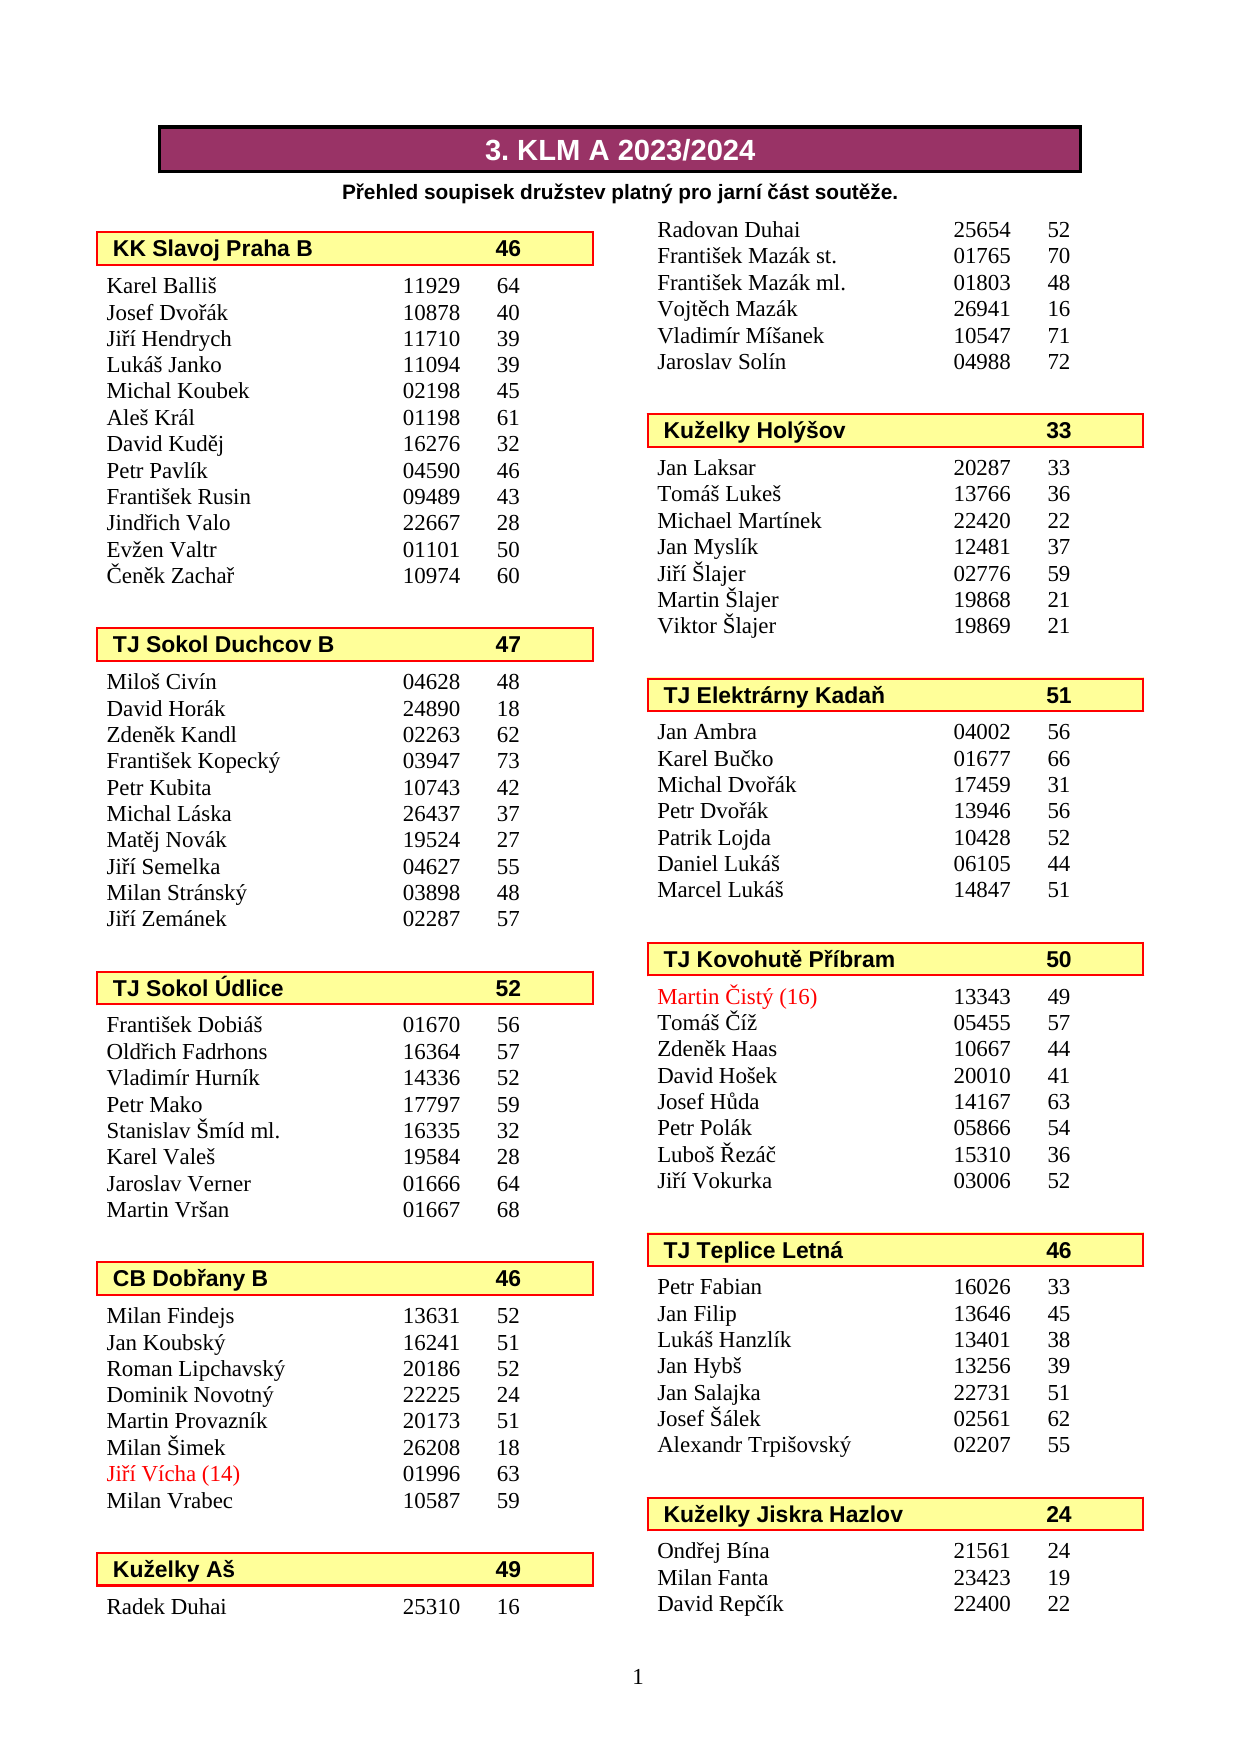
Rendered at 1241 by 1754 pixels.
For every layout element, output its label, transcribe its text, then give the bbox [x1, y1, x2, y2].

text TJ Teplice Letná 46 [649, 1235, 1142, 1265]
text Milan Fanta 23423 19 [657, 1564, 1134, 1590]
text David Repčík 22400 22 [657, 1590, 1134, 1617]
text Vladimír Hurník 14336 52 [106, 1064, 583, 1091]
text David Kuděj 16276 32 [106, 430, 583, 457]
text Milan Findejs 13631 52 [106, 1302, 583, 1328]
text Petr Kubita 10743 42 [106, 774, 583, 800]
text Jiří Vokurka 03006 52 [657, 1167, 1134, 1193]
text Jan Hybš 13256 39 [657, 1352, 1134, 1379]
text Petr Mako 17797 59 [106, 1091, 583, 1117]
text František Rusin 09489 43 [106, 483, 583, 509]
text Alexandr Trpišovský 02207 55 [657, 1431, 1134, 1458]
text Michal Láska 26437 37 [106, 800, 583, 826]
text Jaroslav Verner 01666 64 [106, 1170, 583, 1196]
text Karel Balliš 11929 64 [106, 272, 583, 298]
text Zdeněk Haas 10667 44 [657, 1035, 1134, 1062]
text TJ Sokol Údlice 52 [98, 973, 592, 1003]
text Jiří Hendrych 11710 39 [106, 325, 583, 351]
text Zdeněk Kandl 02263 62 [106, 721, 583, 747]
text Ondřej Bína 21561 24 [657, 1538, 1134, 1564]
text Matěj Novák 19524 27 [106, 826, 583, 853]
text Daniel Lukáš 06105 44 [657, 850, 1134, 877]
text Viktor Šlajer 19869 21 [657, 612, 1134, 639]
text Milan Vrabec 10587 59 [106, 1487, 583, 1513]
text Jaroslav Solín 04988 72 [657, 348, 1134, 374]
text Dominik Novotný 22225 24 [106, 1381, 583, 1408]
text Kuželky Holýšov 33 [649, 415, 1142, 446]
text Luboš Řezáč 15310 36 [657, 1141, 1134, 1167]
text Petr Dvořák 13946 56 [657, 797, 1134, 824]
text Vojtěch Mazák 26941 16 [657, 295, 1134, 322]
text František Mazák st. 01765 70 [657, 243, 1134, 269]
text Radovan Duhai 25654 52 [657, 216, 1134, 243]
text Stanislav Šmíd ml. 16335 32 [106, 1117, 583, 1143]
text David Horák 24890 18 [106, 694, 583, 721]
text Martin Čistý (16) 13343 49 [657, 983, 1134, 1009]
text Miloš Civín 04628 48 [106, 668, 583, 694]
text Marcel Lukáš 14847 51 [657, 877, 1134, 903]
text Jan Salajka 22731 51 [657, 1379, 1134, 1405]
text Josef Dvořák 10878 40 [106, 298, 583, 325]
text Martin Vršan 01667 68 [106, 1196, 583, 1222]
text Lukáš Hanzlík 13401 38 [657, 1326, 1134, 1352]
text Aleš Král 01198 61 [106, 404, 583, 430]
text Jan Ambra 04002 56 [657, 718, 1134, 745]
text Michal Dvořák 17459 31 [657, 771, 1134, 797]
text Tomáš Číž 05455 57 [657, 1009, 1134, 1035]
text TJ Elektrárny Kadaň 51 [649, 680, 1142, 710]
text Karel Bučko 01677 66 [657, 745, 1134, 771]
text Kuželky Jiskra Hazlov 24 [649, 1499, 1142, 1529]
text Čeněk Zachař 10974 60 [106, 562, 583, 588]
text Jan Laksar 20287 33 [657, 454, 1134, 481]
text Jiří Vícha (14) 01996 63 [106, 1460, 583, 1487]
text CB Dobřany B 46 [98, 1263, 592, 1294]
text Josef Šálek 02561 62 [657, 1405, 1134, 1431]
text Martin Provazník 20173 51 [106, 1408, 583, 1434]
text Jan Filip 13646 45 [657, 1300, 1134, 1326]
text Petr Fabian 16026 33 [657, 1273, 1134, 1300]
text KK Slavoj Praha B 46 [98, 233, 592, 264]
text Jiří Semelka 04627 55 [106, 853, 583, 879]
text Kuželky Aš 49 [98, 1554, 592, 1584]
text František Kopecký 03947 73 [106, 747, 583, 774]
text TJ Kovohutě Příbram 50 [649, 944, 1142, 974]
text Radek Duhai 25310 16 [106, 1593, 583, 1619]
text Jiří Zemánek 02287 57 [106, 905, 583, 932]
text Michal Koubek 02198 45 [106, 378, 583, 404]
text Jan Myslík 12481 37 [657, 533, 1134, 559]
text Roman Lipchavský 20186 52 [106, 1355, 583, 1381]
text František Dobiáš 01670 56 [106, 1012, 583, 1038]
text Přehled soupisek družstev platný pro jarní část soutěže. [106, 180, 1134, 204]
text Karel Valeš 19584 28 [106, 1143, 583, 1170]
text Lukáš Janko 11094 39 [106, 351, 583, 378]
text Vladimír Míšanek 10547 71 [657, 322, 1134, 348]
text Petr Pavlík 04590 46 [106, 457, 583, 483]
text Michael Martínek 22420 22 [657, 507, 1134, 533]
text Jindřich Valo 22667 28 [106, 509, 583, 536]
text Tomáš Lukeš 13766 36 [657, 481, 1134, 507]
text Oldřich Fadrhons 16364 57 [106, 1038, 583, 1064]
text František Mazák ml. 01803 48 [657, 269, 1134, 295]
text Patrik Lojda 10428 52 [657, 824, 1134, 850]
text Josef Hůda 14167 63 [657, 1088, 1134, 1114]
text Evžen Valtr 01101 50 [106, 536, 583, 562]
text David Hošek 20010 41 [657, 1062, 1134, 1088]
subtitle 3. KLM A 2023/2024 [161, 129, 1079, 170]
text TJ Sokol Duchcov B 47 [98, 629, 592, 660]
text Jan Koubský 16241 51 [106, 1328, 583, 1355]
text Milan Stránský 03898 48 [106, 879, 583, 905]
text Martin Šlajer 19868 21 [657, 586, 1134, 612]
text Petr Polák 05866 54 [657, 1114, 1134, 1141]
text Jiří Šlajer 02776 59 [657, 559, 1134, 586]
text Milan Šimek 26208 18 [106, 1434, 583, 1460]
